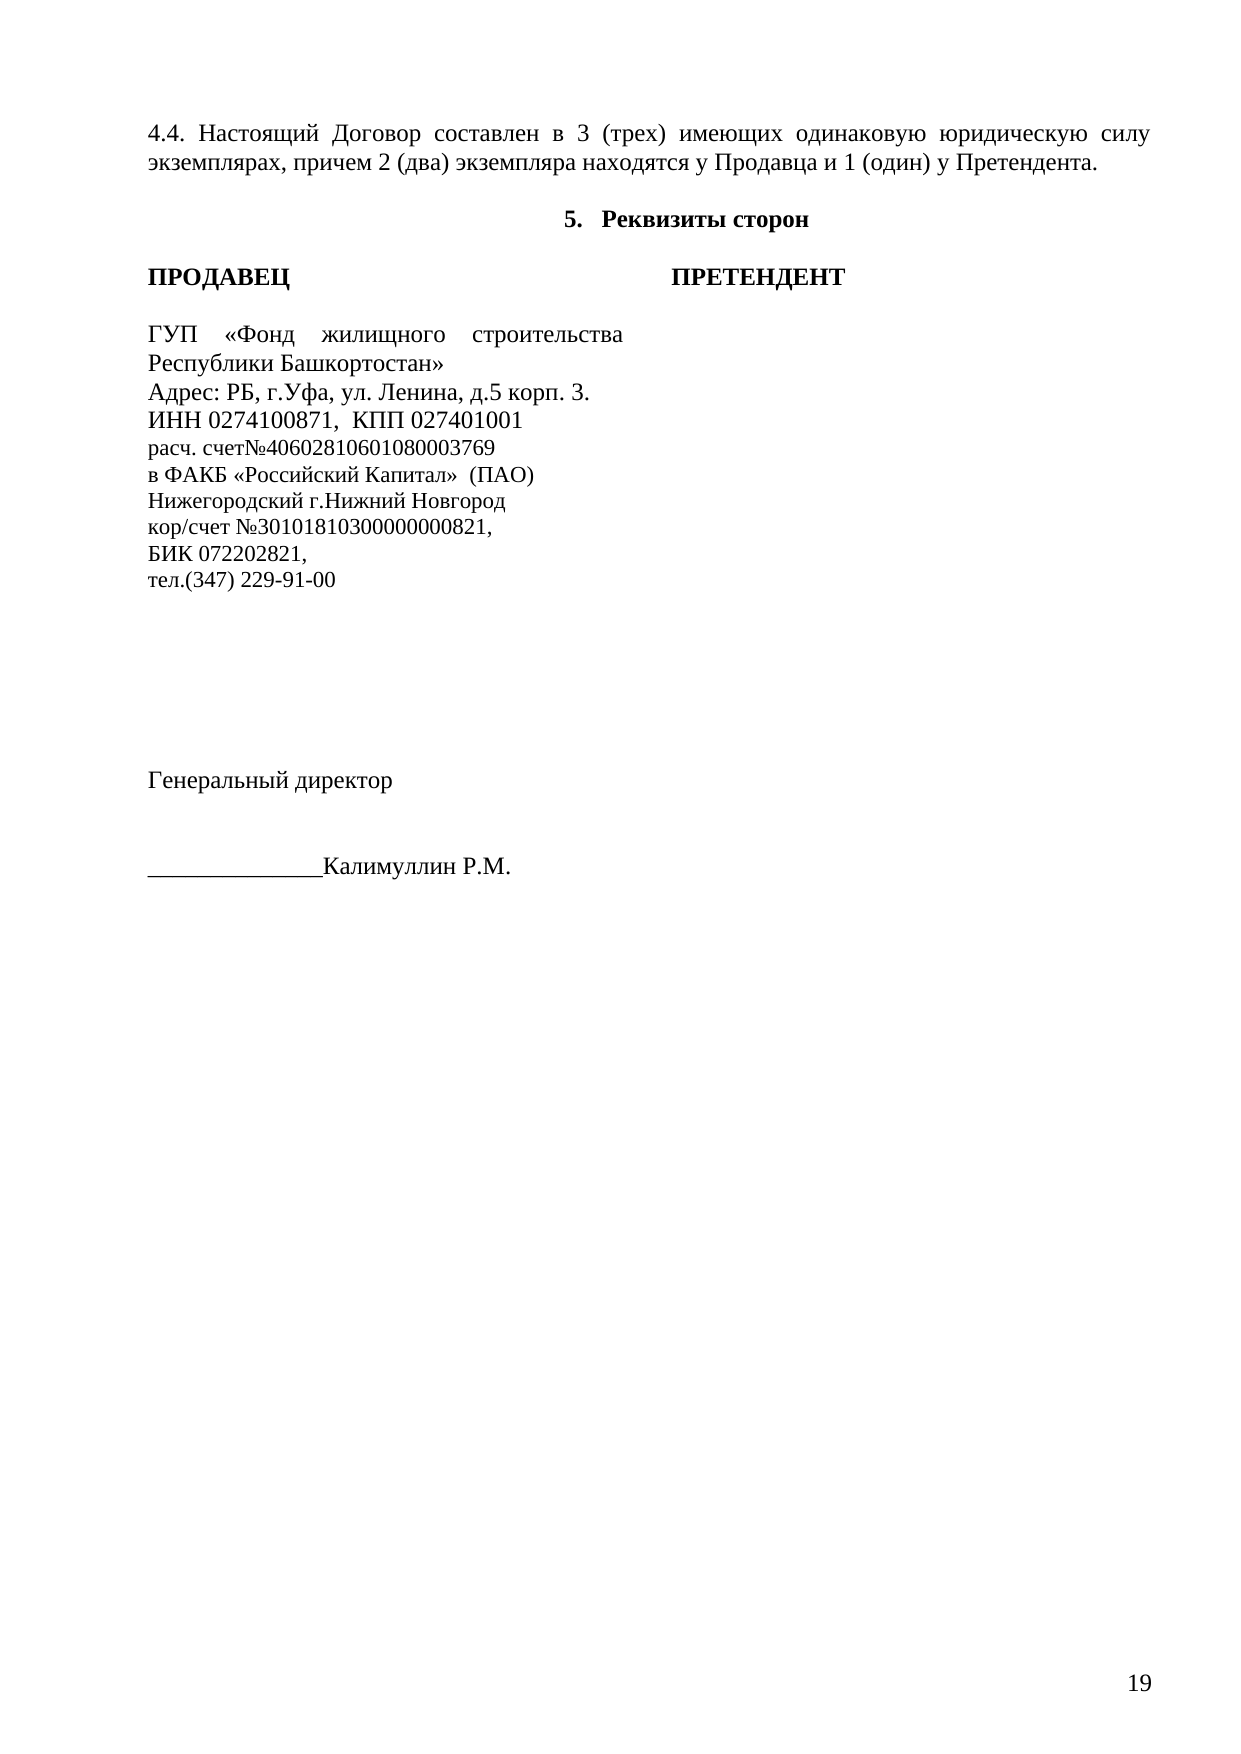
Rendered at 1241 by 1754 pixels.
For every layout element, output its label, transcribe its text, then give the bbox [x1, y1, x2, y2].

list 4.4. Настоящий Договор составлен в 3 (трех) имеющих одинаковую юридическую силу экземплярах, причем 2 (два) экземпляра находятся у Продавца и 1 (один) у Претендента. [148, 118, 1152, 176]
table_header ПРОДАВЕЦ ГУП «Фонд жилищного строительства Республики Башкортостан» Адрес: РБ, г.Уфа, ул. Ленина, д.5 корп. 3. ИНН 0274100871, КПП 027401001 расч. счет№40602810601080003769 в ФАКБ «Российский Капитал» (ПАО) Нижегородский г.Нижний Новгород кор/счет №30101810300000000821, БИК 072202821, тел.(347) 229-91-00 Генеральный директор ______________Калимуллин Р.М. [136, 262, 635, 880]
table_header ПРЕТЕНДЕНТ [635, 262, 1133, 880]
list Реквизиты сторон [222, 204, 1152, 233]
